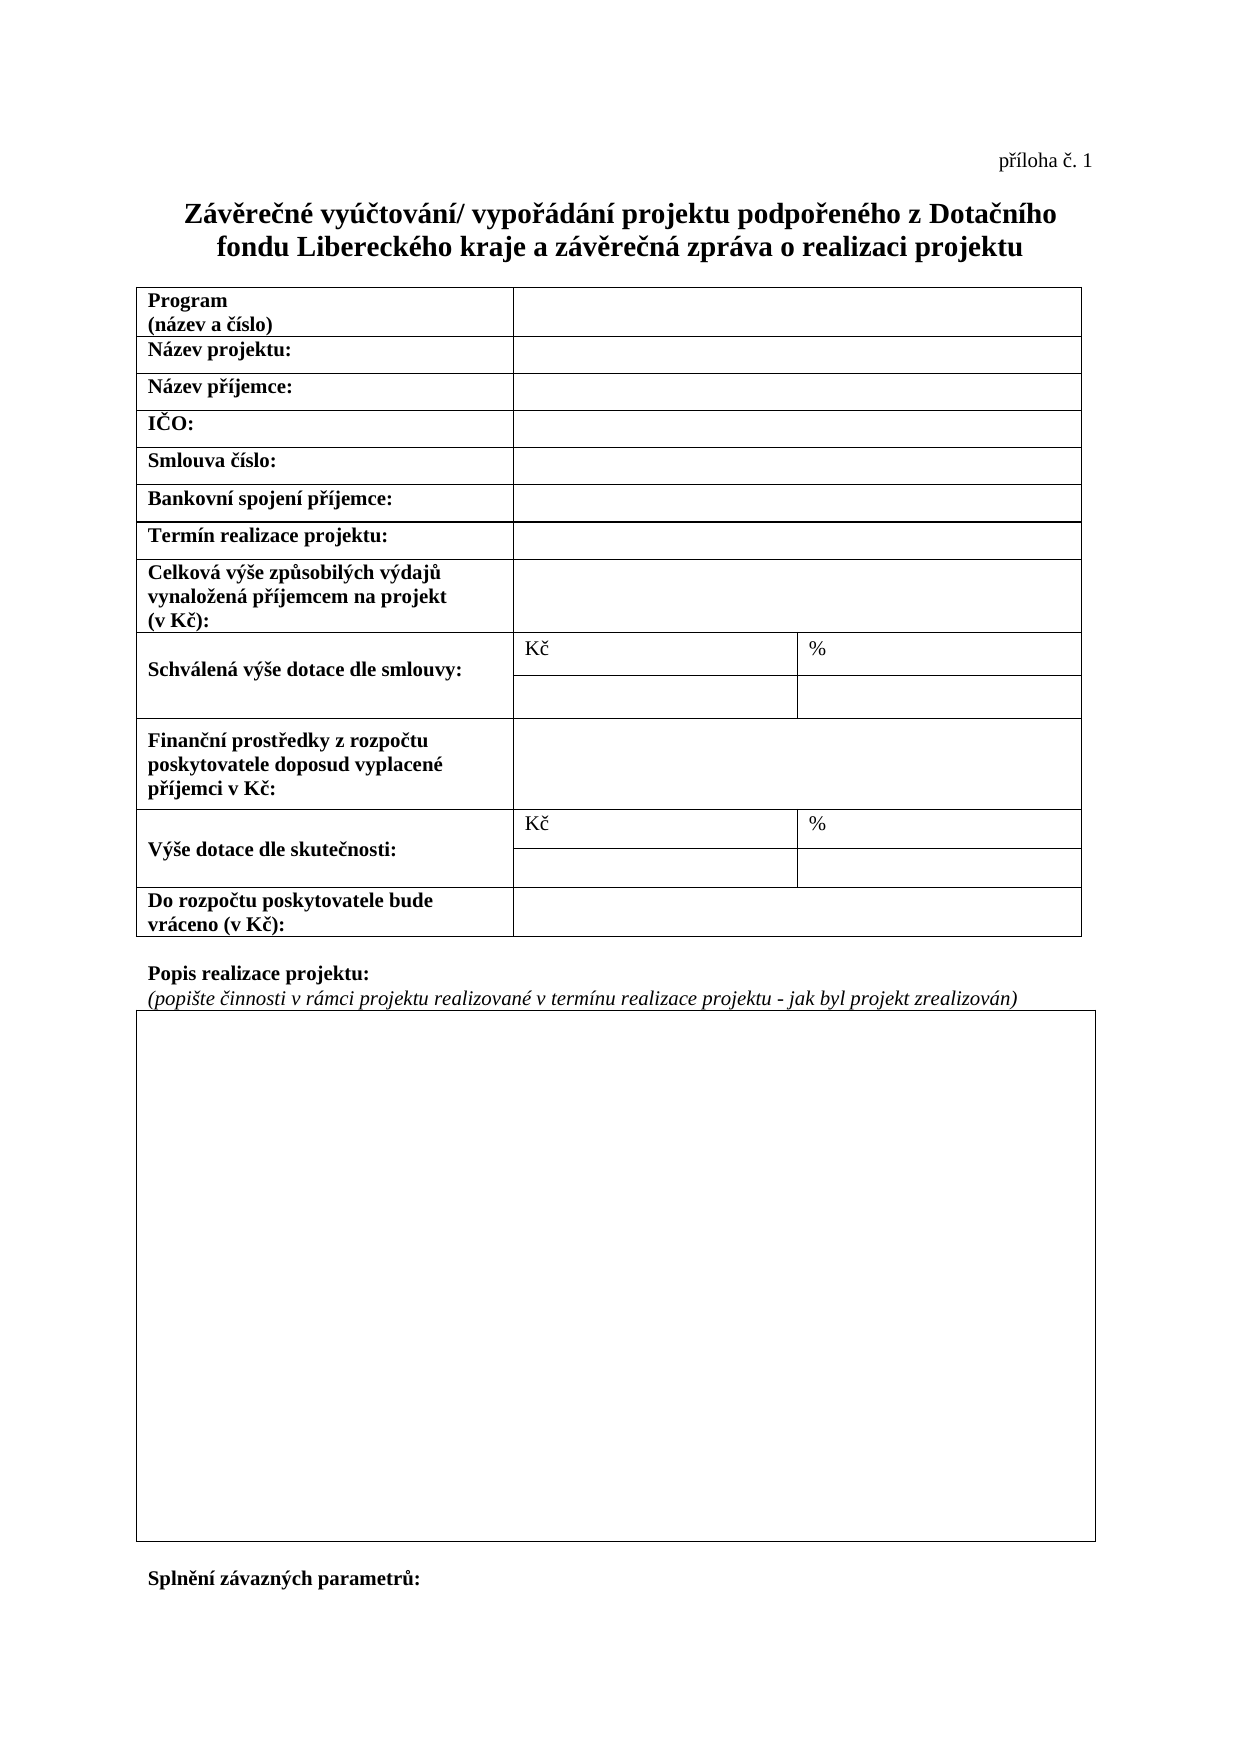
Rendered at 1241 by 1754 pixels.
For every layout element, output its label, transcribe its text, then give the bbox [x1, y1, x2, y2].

table_cell Termín realizace projektu: [137, 523, 513, 558]
table_cell Do rozpočtu poskytovatele bude vráceno (v Kč): [137, 888, 513, 936]
text Splnění závazných parametrů: [148, 1566, 1093, 1590]
table_header [137, 1011, 1095, 1541]
table_cell [514, 448, 1081, 484]
table_cell [798, 849, 1081, 887]
table_cell [514, 888, 1081, 936]
table_cell Název projektu: [137, 337, 513, 373]
table_cell [514, 374, 1081, 410]
text Závěrečné vyúčtování/ vypořádání projektu podpořeného z Dotačního fondu Libereckého kraje a závěrečná zpráva o realizaci projektu [148, 196, 1093, 263]
table_cell Bankovní spojení příjemce: [137, 485, 513, 521]
table_cell % [798, 810, 1081, 848]
table_cell [514, 523, 1081, 558]
table_cell Smlouva číslo: [137, 448, 513, 484]
table_cell [514, 849, 797, 887]
table_cell [514, 560, 1081, 632]
table_cell IČO: [137, 411, 513, 447]
table_cell [514, 719, 1081, 809]
text příloha č. 1 [148, 148, 1093, 172]
table_cell [798, 676, 1081, 718]
text (popište činnosti v rámci projektu realizované v termínu realizace projektu - jak byl projekt zrealizován) [148, 985, 1093, 1009]
table_cell Kč [514, 810, 797, 848]
table_cell Kč [514, 633, 797, 675]
table_cell Schválená výše dotace dle smlouvy: [137, 633, 513, 718]
table_header Program (název a číslo) [137, 288, 513, 336]
table_cell [514, 676, 797, 718]
table_cell Název příjemce: [137, 374, 513, 410]
table_cell [514, 485, 1081, 521]
table_cell [514, 411, 1081, 447]
table_cell Finanční prostředky z rozpočtu poskytovatele doposud vyplacené příjemci v Kč: [137, 719, 513, 809]
table_cell [514, 337, 1081, 373]
table_cell Celková výše způsobilých výdajů vynaložená příjemcem na projekt (v Kč): [137, 560, 513, 632]
table_cell % [798, 633, 1081, 675]
table_header [514, 288, 1081, 336]
text Popis realizace projektu: [148, 961, 1093, 985]
table_cell Výše dotace dle skutečnosti: [137, 810, 513, 887]
